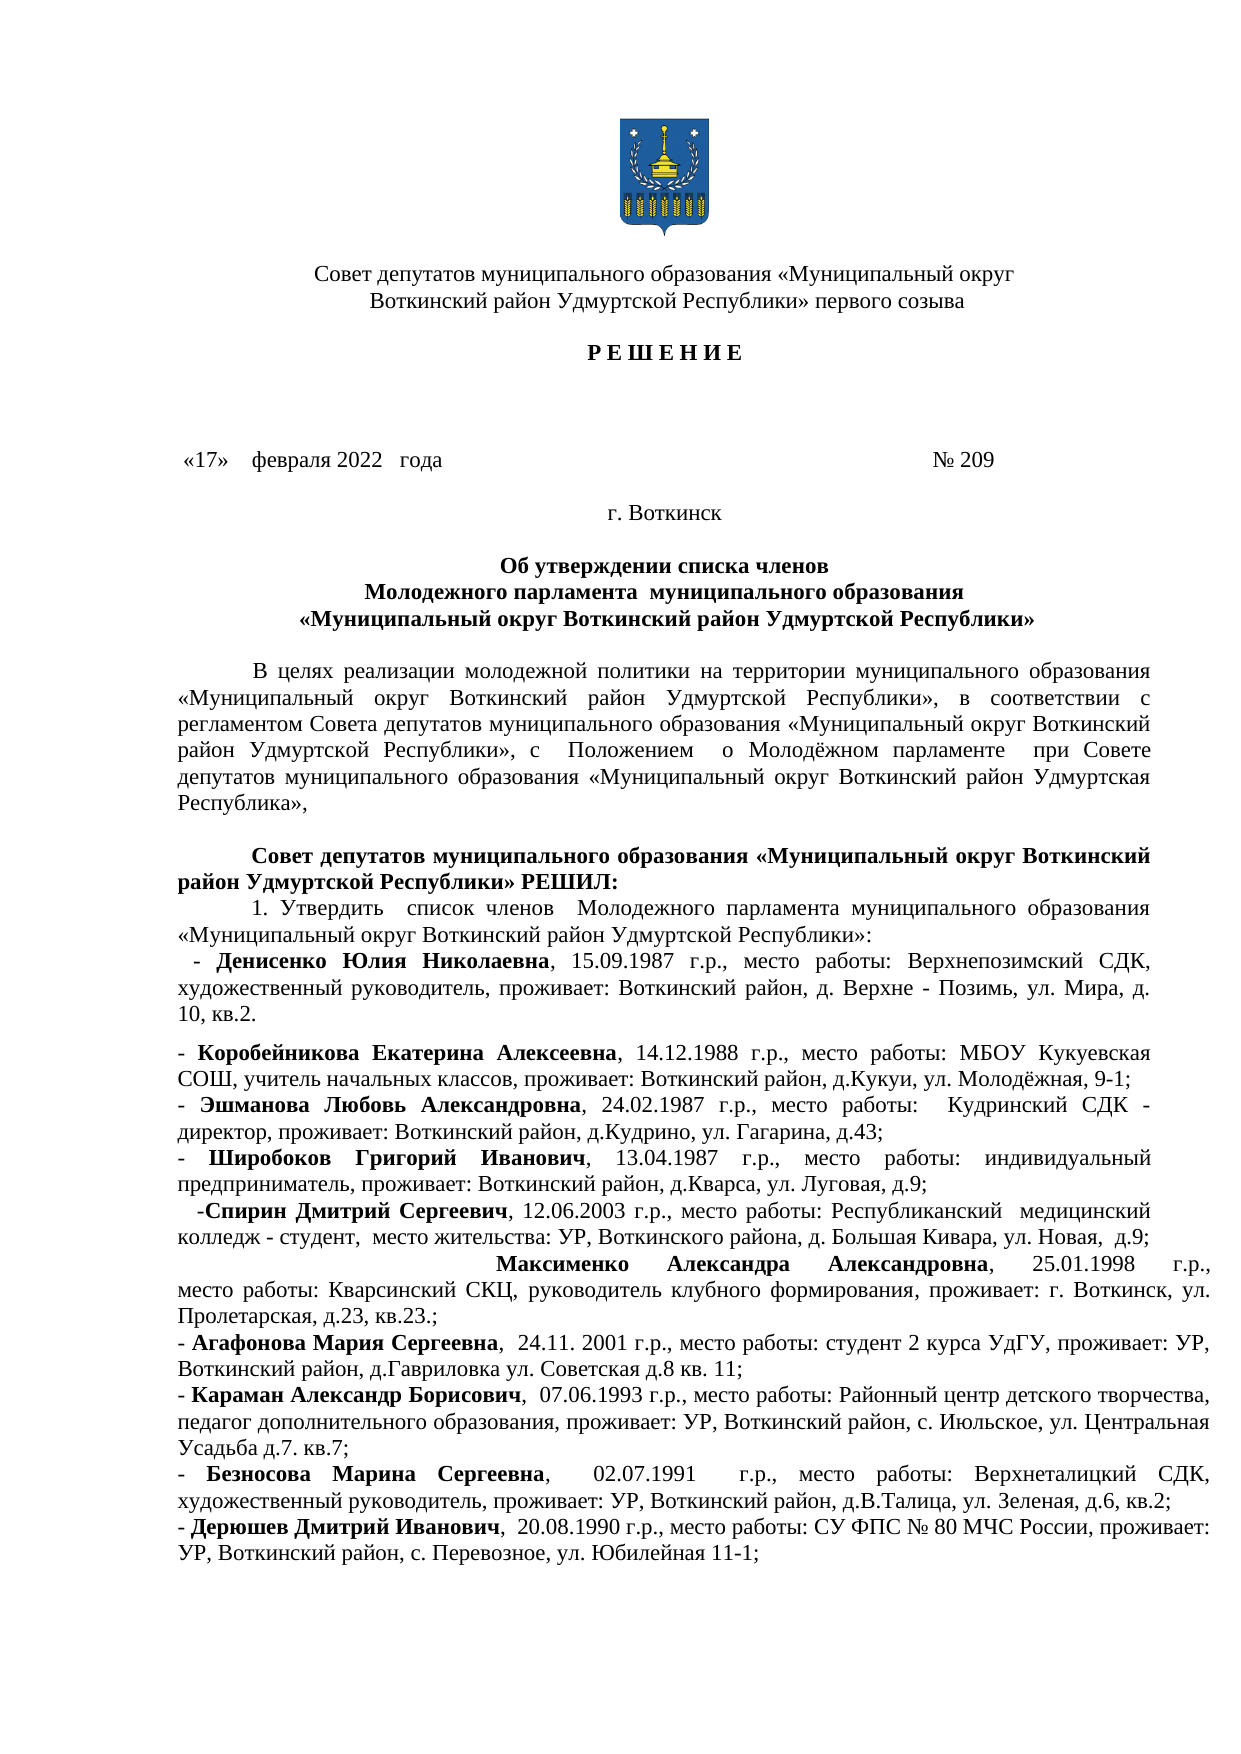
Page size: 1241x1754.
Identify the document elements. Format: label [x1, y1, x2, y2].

picture [620, 118, 709, 236]
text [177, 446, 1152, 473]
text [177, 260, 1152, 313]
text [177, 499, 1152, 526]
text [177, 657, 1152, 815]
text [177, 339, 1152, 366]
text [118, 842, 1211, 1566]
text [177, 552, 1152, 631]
